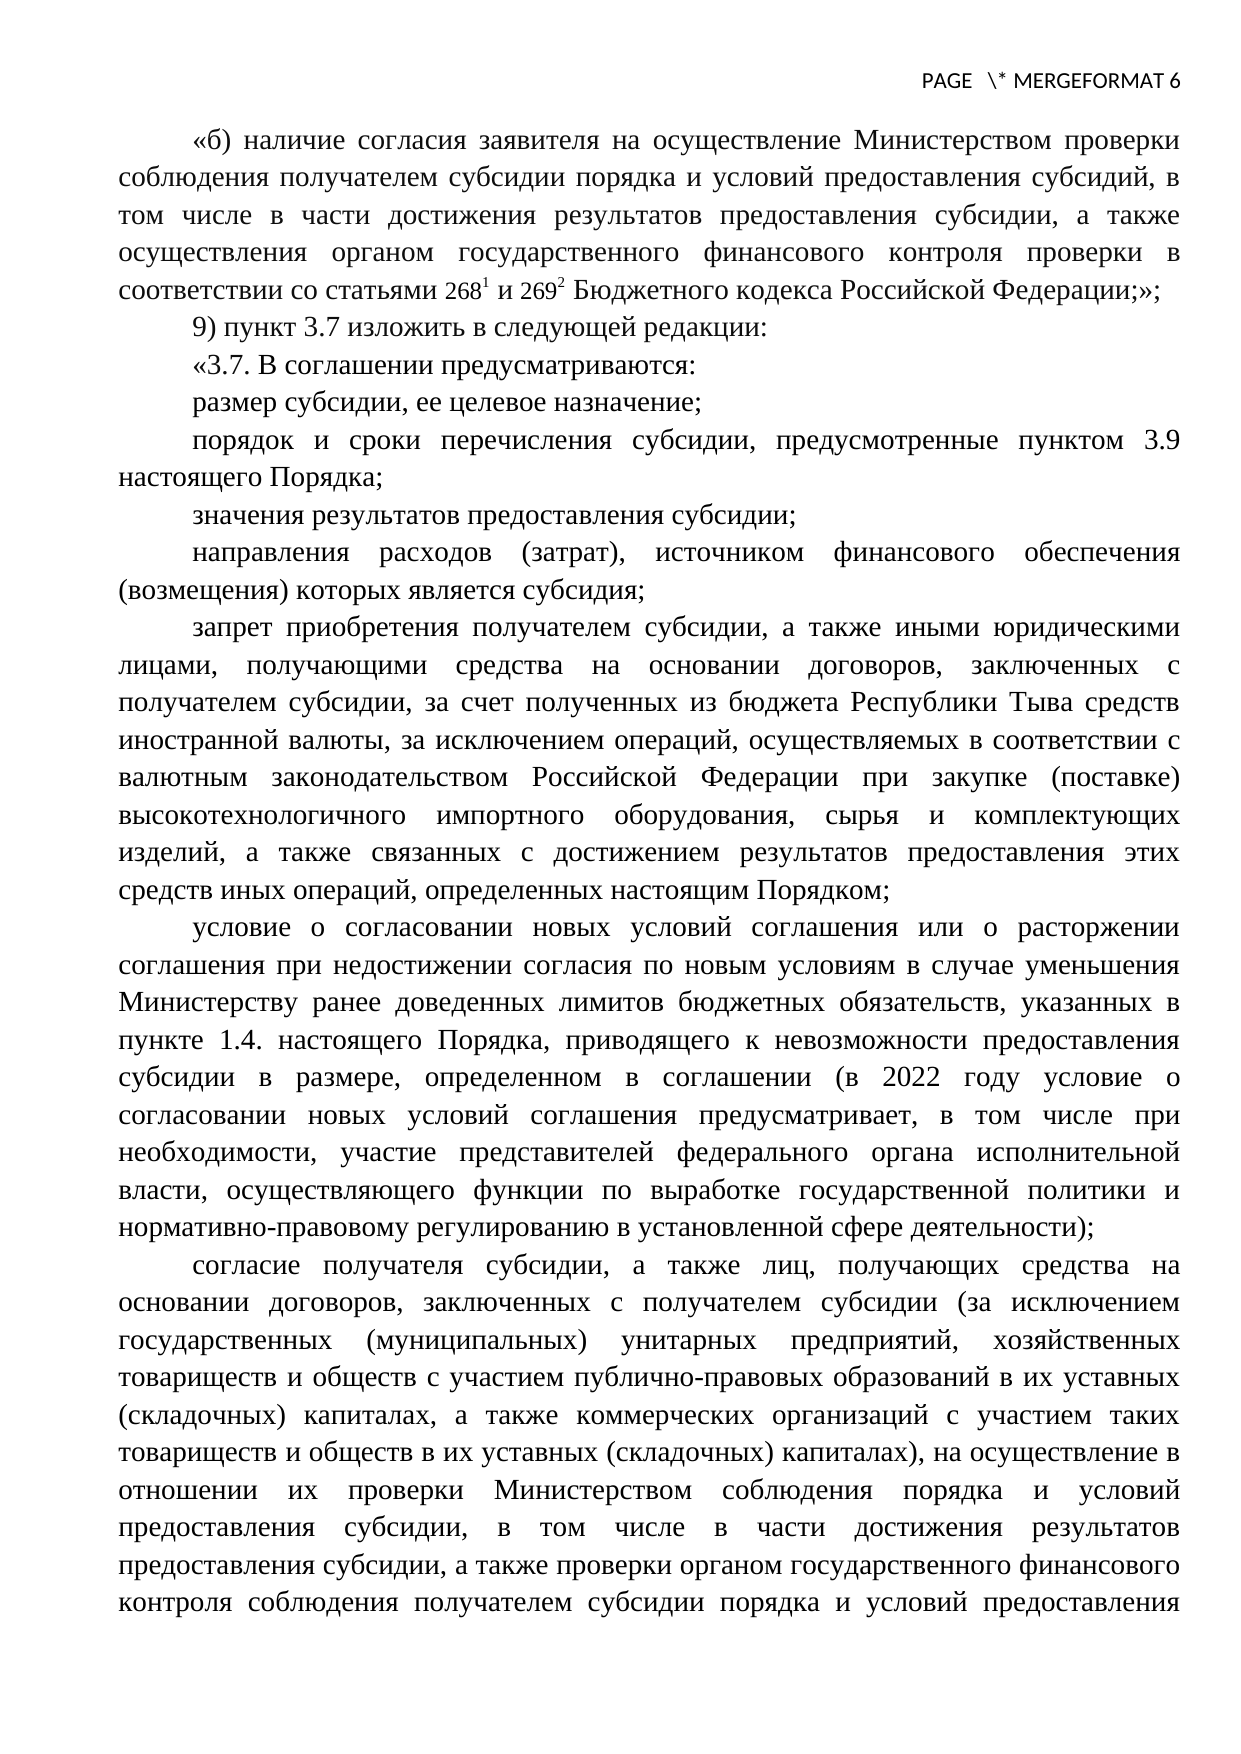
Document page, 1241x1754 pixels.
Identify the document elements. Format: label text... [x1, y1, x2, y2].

text порядок и сроки перечисления субсидии, предусмотренные пунктом 3.9 настоящего Порядка; [118, 418, 1181, 493]
text запрет приобретения получателем субсидии, а также иными юридическими лицами, получающими средства на основании договоров, заключенных с получателем субсидии, за счет полученных из бюджета Республики Тыва средств иностранной валюты, за исключением операций, осуществляемых в соответствии с валютным законодательством Российской Федерации при закупке (поставке) высокотехнологичного импортного оборудования, сырья и комплектующих изделий, а также связанных с достижением результатов предоставления этих средств иных операций, определенных настоящим Порядком; [118, 606, 1181, 906]
list 9) пункт 3.7 изложить в следующей редакции: [118, 306, 1181, 343]
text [118, 1243, 1181, 1618]
text направления расходов (затрат), источником финансового обеспечения (возмещения) которых является субсидия; [118, 531, 1181, 606]
text значения результатов предоставления субсидии; [118, 493, 1181, 531]
text размер субсидии, ее целевое назначение; [118, 381, 1181, 418]
text «3.7. В соглашении предусматриваются: [118, 343, 1181, 381]
list «б) наличие согласия заявителя на осуществление Министерством проверки соблюдения получателем субсидии порядка и условий предоставления субсидий, в том числе в части достижения результатов предоставления субсидии, а также осуществления органом государственного финансового контроля проверки в соответствии со статьями и Бюджетного кодекса Российской Федерации;»; [118, 118, 1181, 306]
text условие о согласовании новых условий соглашения или о расторжении соглашения при недостижении согласия по новым условиям в случае уменьшения Министерству ранее доведенных лимитов бюджетных обязательств, указанных в пункте 1.4. настоящего Порядка, приводящего к невозможности предоставления субсидии в размере, определенном в соглашении (в 2022 году условие о согласовании новых условий соглашения предусматривает, в том числе при необходимости, участие представителей федерального органа исполнительной власти, осуществляющего функции по выработке государственной политики и нормативно-правовому регулированию в установленной сфере деятельности); [118, 906, 1181, 1243]
